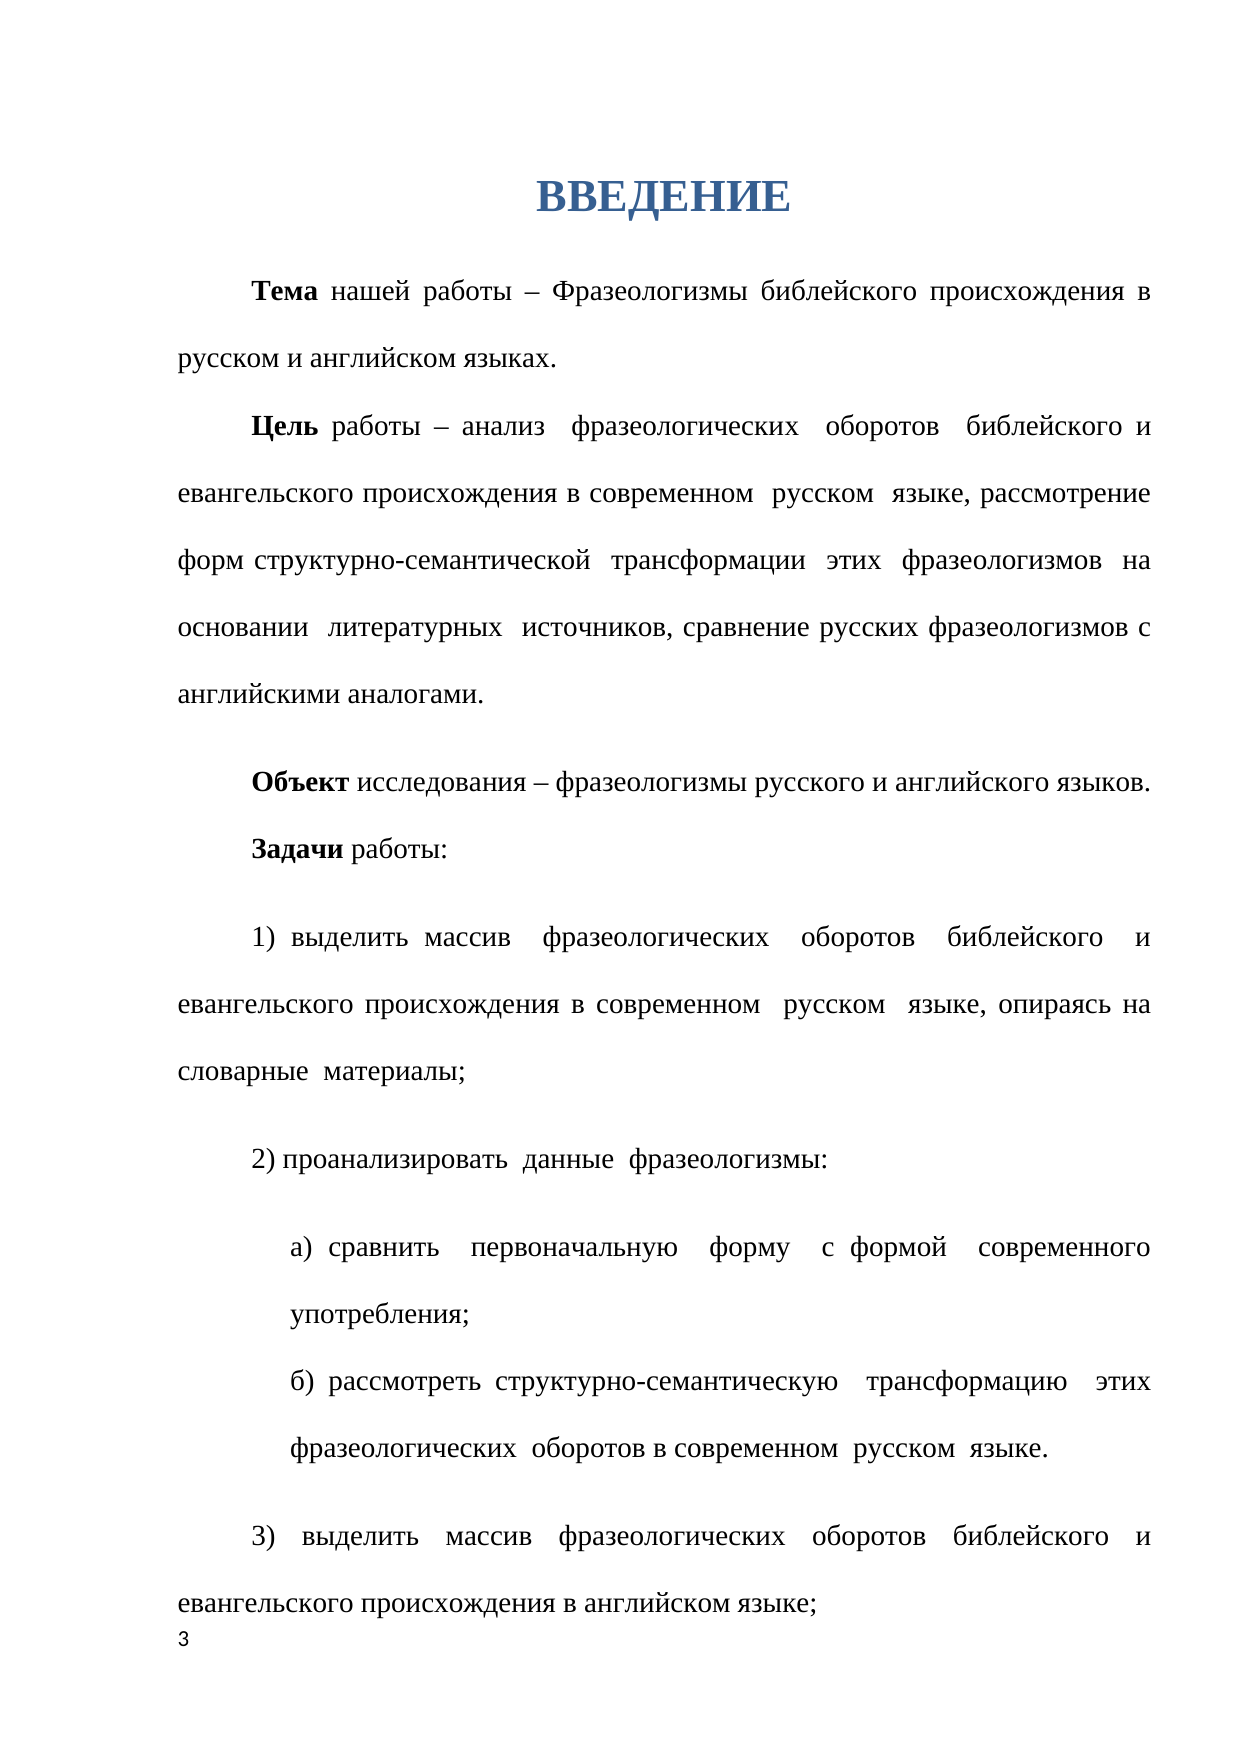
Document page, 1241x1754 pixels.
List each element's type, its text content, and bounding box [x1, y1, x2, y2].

text 3) выделить массив фразеологических оборотов библейского и евангельского происхождения в английском языке; [177, 1518, 1152, 1619]
subtitle ВВЕДЕНИЕ [177, 168, 1152, 221]
text Задачи работы: [177, 831, 1152, 864]
text 1) выделить массив фразеологических оборотов библейского и евангельского происхождения в современном русском языке, опираясь на словарные материалы; [177, 919, 1152, 1087]
text Тема нашей работы – Фразеологизмы библейского происхождения в русском и английском языках. [177, 273, 1152, 374]
list а) сравнить первоначальную форму с формой современного употребления; [290, 1229, 1152, 1329]
text Цель работы – анализ фразеологических оборотов библейского и евангельского происхождения в современном русском языке, рассмотрение форм структурно-семантической трансформации этих фразеологизмов на основании литературных источников, сравнение русских фразеологизмов с английскими аналогами. [177, 408, 1152, 709]
list б) рассмотреть структурно-семантическую трансформацию этих фразеологических оборотов в современном русском языке. [290, 1363, 1152, 1464]
text Объект исследования – фразеологизмы русского и английского языков. [177, 764, 1152, 797]
text 2) проанализировать данные фразеологизмы: [177, 1141, 1152, 1174]
